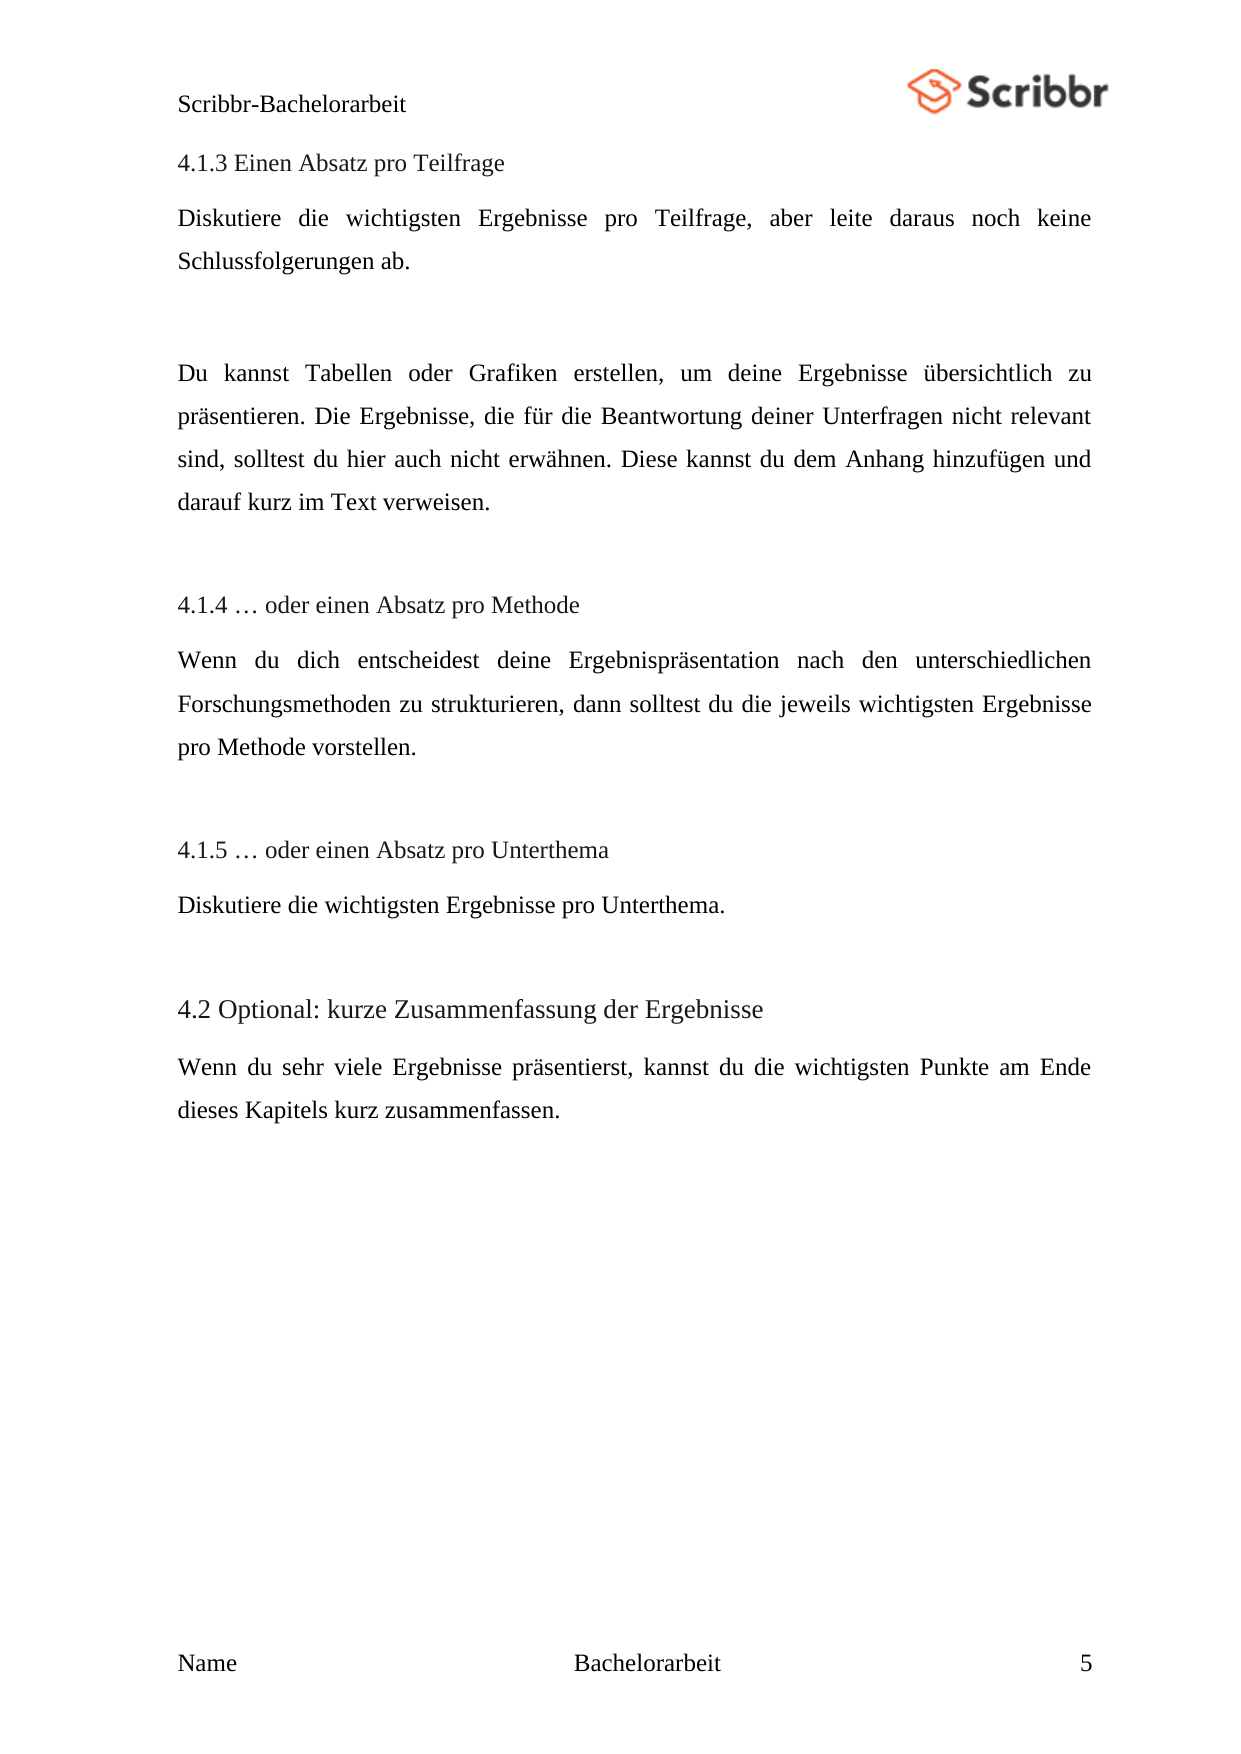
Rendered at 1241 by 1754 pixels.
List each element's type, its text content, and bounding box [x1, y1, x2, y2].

text Du kannst Tabellen oder Grafiken erstellen, um deine Ergebnisse übersichtlich zu präsentieren. Die Ergebnisse, die für die Beantwortung deiner Unterfragen nicht relevant sind, solltest du hier auch nicht erwähnen. Diese kannst du dem Anhang hinzufügen und darauf kurz im Text verweisen. [177, 358, 1092, 516]
picture [906, 69, 1110, 116]
text Wenn du dich entscheidest deine Ergebnispräsentation nach den unterschiedlichen Forschungsmethoden zu strukturieren, dann solltest du die jeweils wichtigsten Ergebnisse pro Methode vorstellen. [177, 646, 1092, 761]
text Diskutiere die wichtigsten Ergebnisse pro Unterthema. [177, 890, 1092, 919]
subtitle 4.1.5 … oder einen Absatz pro Unterthema [177, 835, 1092, 863]
subtitle 4.1.4 … oder einen Absatz pro Methode [177, 590, 1092, 619]
subtitle 4.1.3 Einen Absatz pro Teilfrage [177, 148, 1092, 176]
text Diskutiere die wichtigsten Ergebnisse pro Teilfrage, aber leite daraus noch keine Schlussfolgerungen ab. [177, 203, 1092, 275]
subtitle 4.2 Optional: kurze Zusammenfassung der Ergebnisse [177, 993, 1092, 1024]
text Wenn du sehr viele Ergebnisse präsentierst, kannst du die wichtigsten Punkte am Ende dieses Kapitels kurz zusammenfassen. [177, 1052, 1092, 1124]
